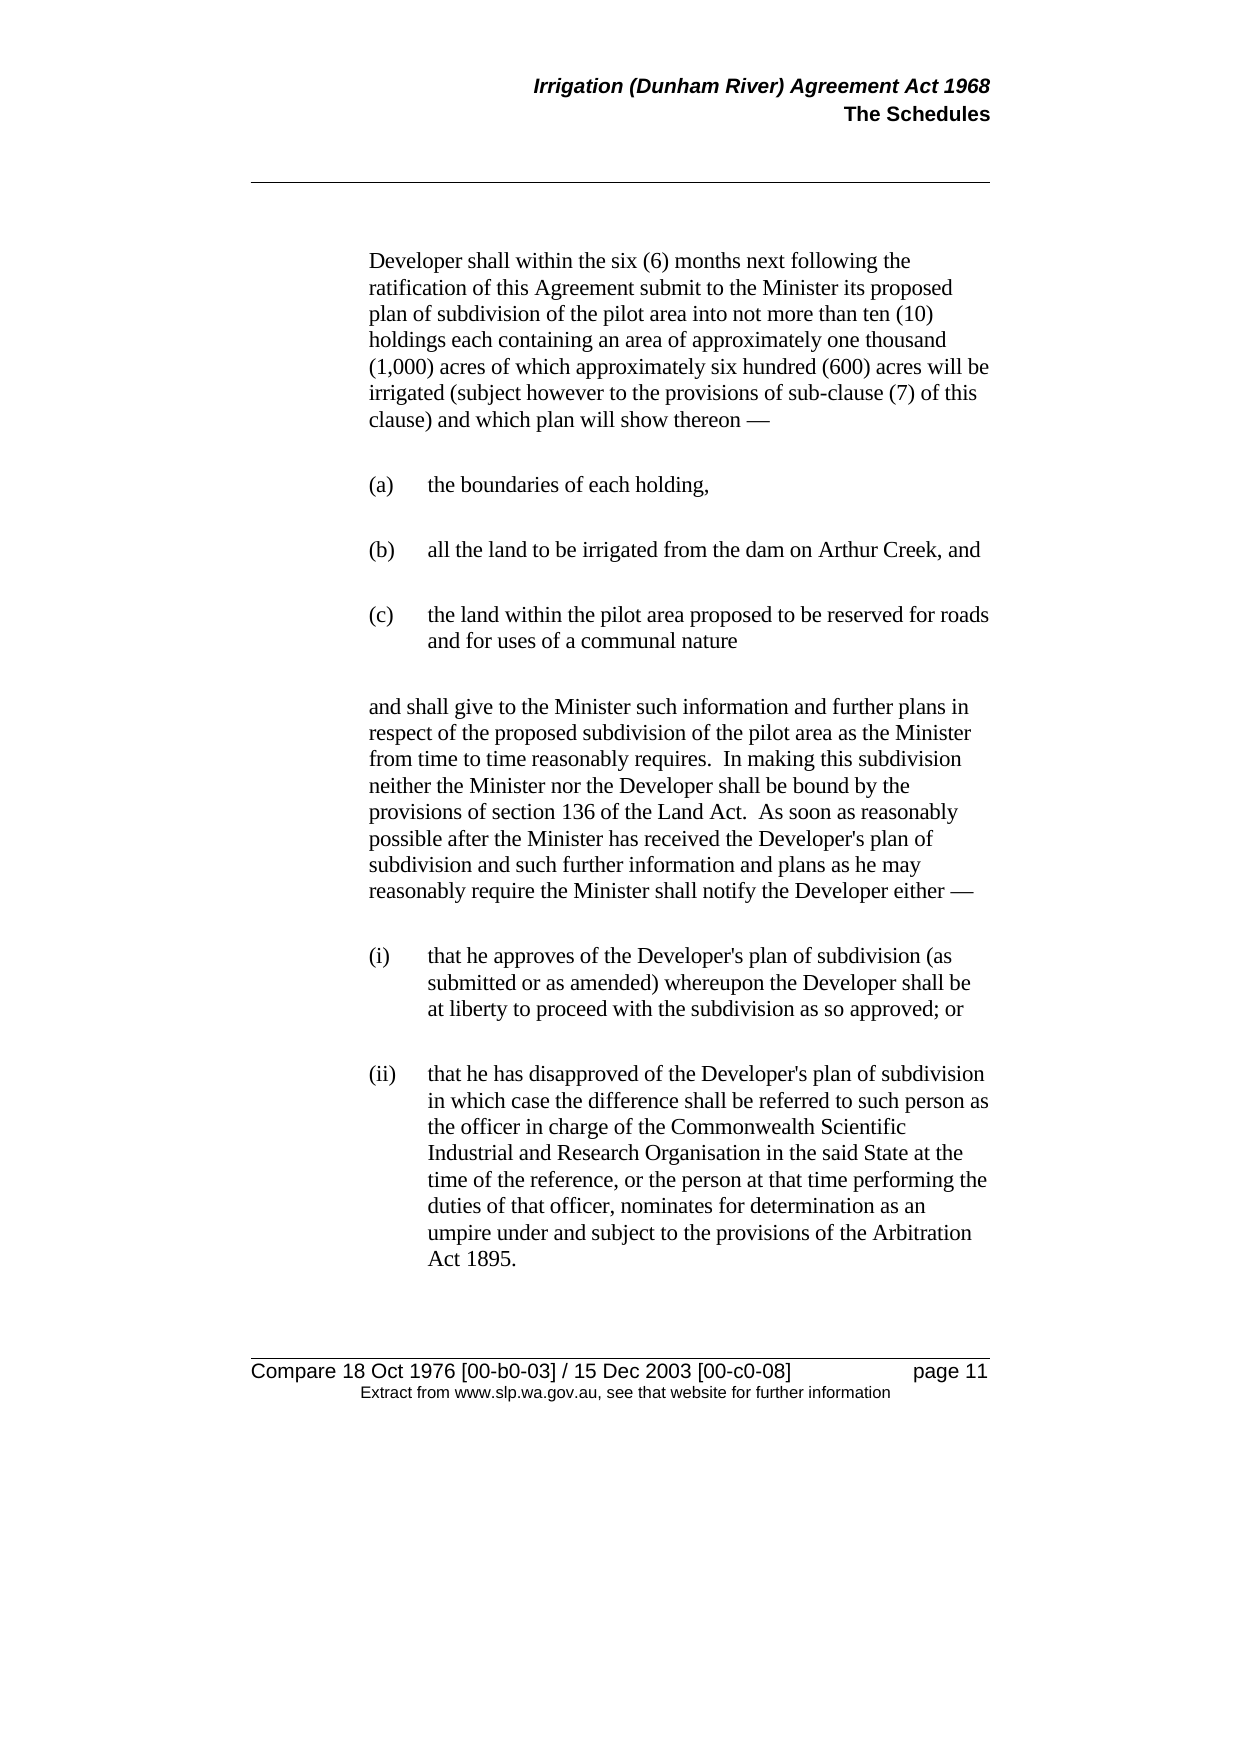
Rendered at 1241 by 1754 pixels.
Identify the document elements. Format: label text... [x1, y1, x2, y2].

text (c) the land within the pilot area proposed to be reserved for roads and for uses of a communal nature [251, 601, 990, 654]
text (b) all the land to be irrigated from the dam on Arthur Creek, and [251, 536, 990, 562]
text (i) that he approves of the Developer's plan of subdivision (as submitted or as amended) whereupon the Developer shall be at liberty to proceed with the subdivision as so approved; or [251, 942, 990, 1022]
text (ii) that he has disapproved of the Developer's plan of subdivision in which case the difference shall be referred to such person as the officer in charge of the Commonwealth Scientific Industrial and Research Organisation in the said State at the time of the reference, or the person at that time performing the duties of that officer, nominates for determination as an umpire under and subject to the provisions of the Arbitration Act 1895. [251, 1060, 990, 1271]
text and shall give to the Minister such information and further plans in respect of the proposed subdivision of the pilot area as the Minister from time to time reasonably requires. In making this subdivision neither the Minister nor the Developer shall be bound by the provisions of section 136 of the Land Act. As soon as reasonably possible after the Minister has received the Developer's plan of subdivision and such further information and plans as he may reasonably require the Minister shall notify the Developer either — [251, 693, 990, 904]
text (a) the boundaries of each holding, [251, 471, 990, 497]
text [251, 247, 990, 432]
